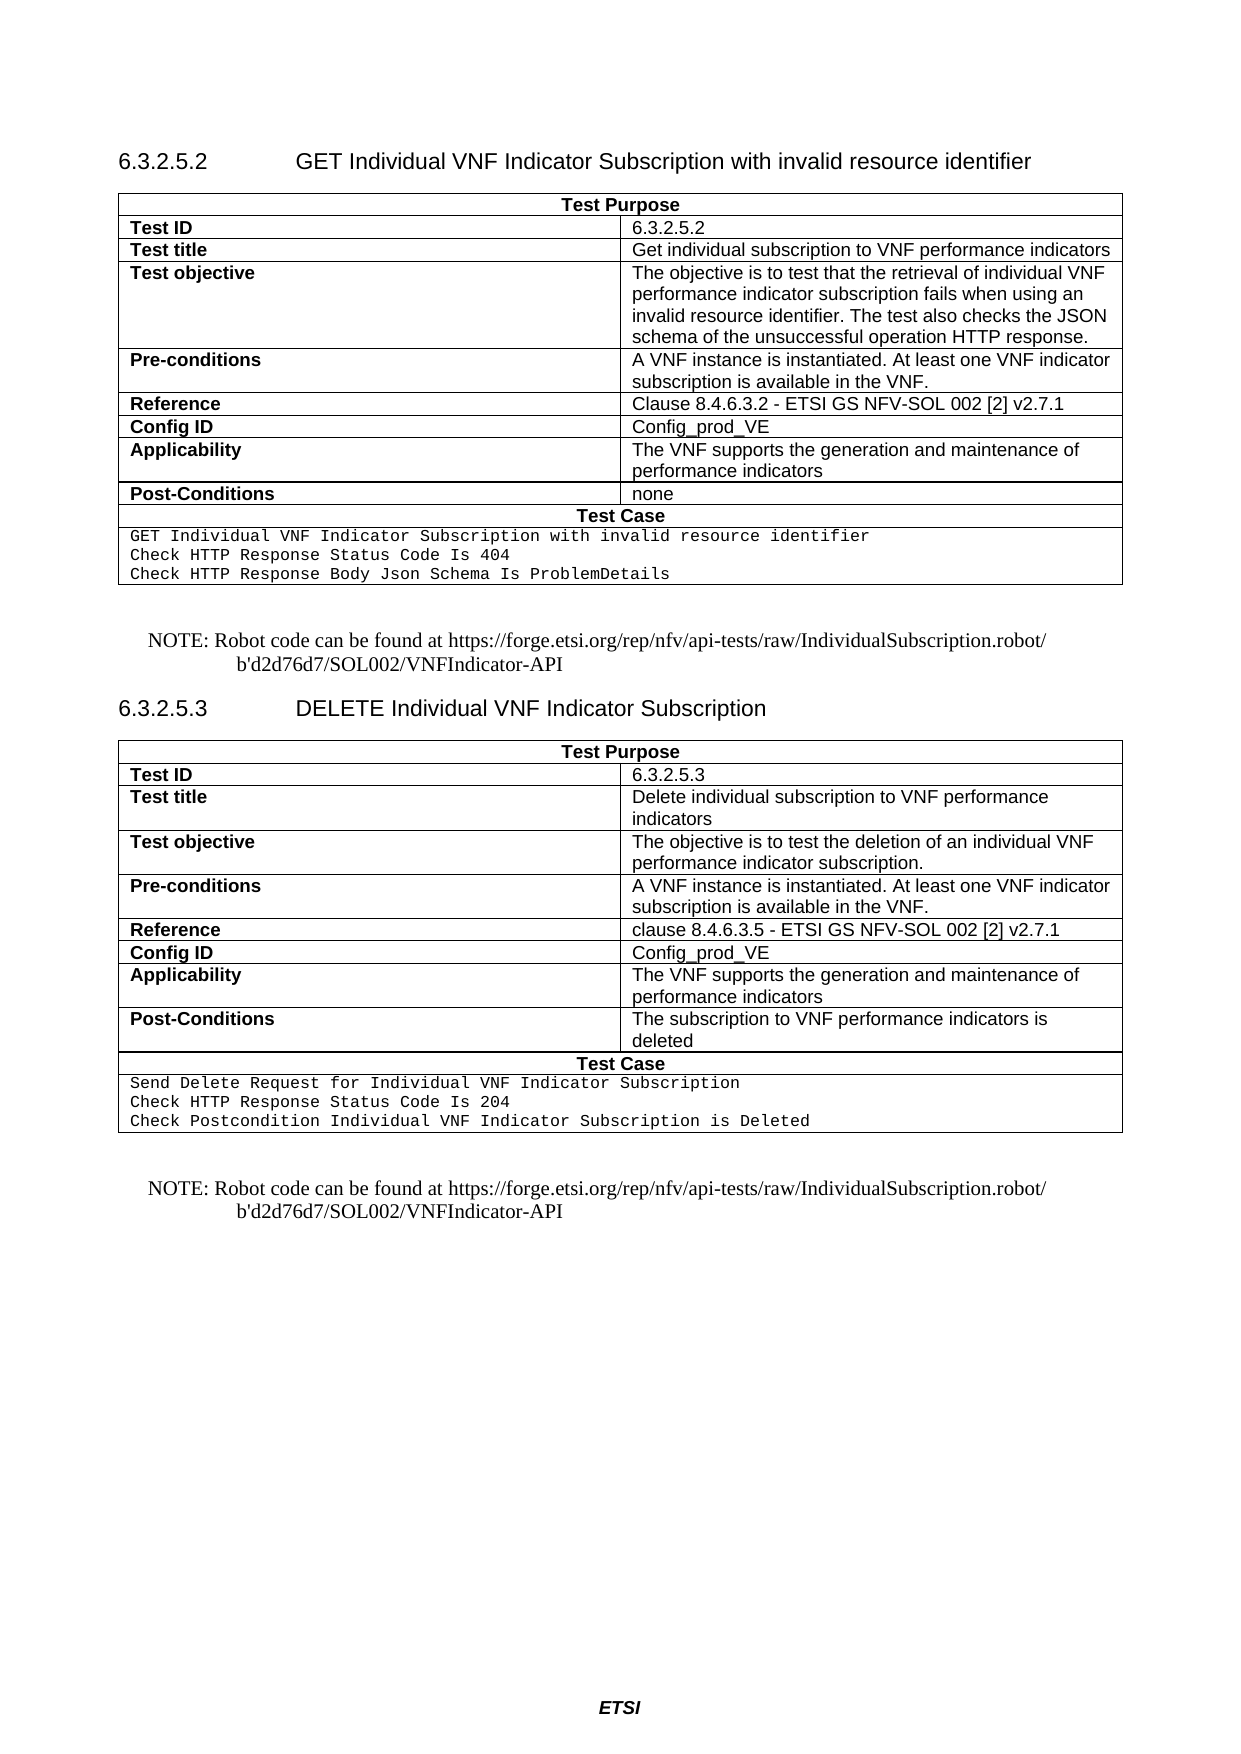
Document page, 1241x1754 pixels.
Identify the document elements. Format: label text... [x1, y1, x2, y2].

subtitle 6.3.2.5.2 GET Individual VNF Indicator Subscription with invalid resource identifier [118, 148, 1122, 174]
table_cell Delete individual subscription to VNF performance indicators [621, 786, 1122, 829]
table_cell Applicability [119, 964, 620, 1007]
table_cell 6.3.2.5.3 [621, 764, 1122, 785]
table_cell Post-Conditions [119, 1008, 620, 1051]
table_header Test Purpose [119, 194, 1122, 215]
table_header Test Purpose [119, 741, 1122, 763]
table_cell A VNF instance is instantiated. At least one VNF indicator subscription is available in the VNF. [621, 875, 1122, 918]
table_cell Test objective [119, 262, 620, 348]
table_cell Test title [119, 786, 620, 829]
table_cell Test objective [119, 831, 620, 874]
table_cell Test ID [119, 216, 620, 238]
table_cell Config_prod_VE [621, 941, 1122, 963]
table_cell Config ID [119, 416, 620, 437]
table_cell Test Case [119, 505, 1122, 527]
table_cell 6.3.2.5.2 [621, 216, 1122, 238]
table_cell The subscription to VNF performance indicators is deleted [621, 1008, 1122, 1051]
table_cell Test ID [119, 764, 620, 785]
table_cell Pre-conditions [119, 875, 620, 918]
table_cell A VNF instance is instantiated. At least one VNF indicator subscription is available in the VNF. [621, 349, 1122, 392]
text NOTE: Robot code can be found at https://forge.etsi.org/rep/nfv/api-tests/raw/IndividualSubscription.robot/b'd2d76d7/SOL002/VNFIndicator-API [148, 1175, 1122, 1223]
table_cell Applicability [119, 438, 620, 481]
table_cell Reference [119, 919, 620, 940]
table_cell The VNF supports the generation and maintenance of performance indicators [621, 438, 1122, 481]
table_cell Test Case [119, 1053, 1122, 1074]
table_cell Send Delete Request for Individual VNF Indicator Subscription Check HTTP Response Status Code Is 204 Check Postcondition Individual VNF Indicator Subscription is Deleted [119, 1075, 1122, 1132]
table_cell Pre-conditions [119, 349, 620, 392]
table_cell clause 8.4.6.3.5 - ETSI GS NFV-SOL 002 [2] v2.7.1 [621, 919, 1122, 940]
table_cell Post-Conditions [119, 483, 620, 504]
table_cell GET Individual VNF Indicator Subscription with invalid resource identifier Check HTTP Response Status Code Is 404 Check HTTP Response Body Json Schema Is ProblemDetails [119, 528, 1122, 584]
table_cell Config ID [119, 941, 620, 963]
text NOTE: Robot code can be found at https://forge.etsi.org/rep/nfv/api-tests/raw/IndividualSubscription.robot/b'd2d76d7/SOL002/VNFIndicator-API [148, 628, 1122, 676]
table_cell The objective is to test that the retrieval of individual VNF performance indicator subscription fails when using an invalid resource identifier. The test also checks the JSON schema of the unsuccessful operation HTTP response. [621, 262, 1122, 348]
table_cell The VNF supports the generation and maintenance of performance indicators [621, 964, 1122, 1007]
table_cell Get individual subscription to VNF performance indicators [621, 239, 1122, 261]
table_cell Config_prod_VE [621, 416, 1122, 437]
subtitle 6.3.2.5.3 DELETE Individual VNF Indicator Subscription [118, 695, 1122, 721]
table_cell Test title [119, 239, 620, 261]
table_cell none [621, 483, 1122, 504]
table_cell The objective is to test the deletion of an individual VNF performance indicator subscription. [621, 831, 1122, 874]
table_cell Reference [119, 393, 620, 415]
table_cell Clause 8.4.6.3.2 - ETSI GS NFV-SOL 002 [2] v2.7.1 [621, 393, 1122, 415]
